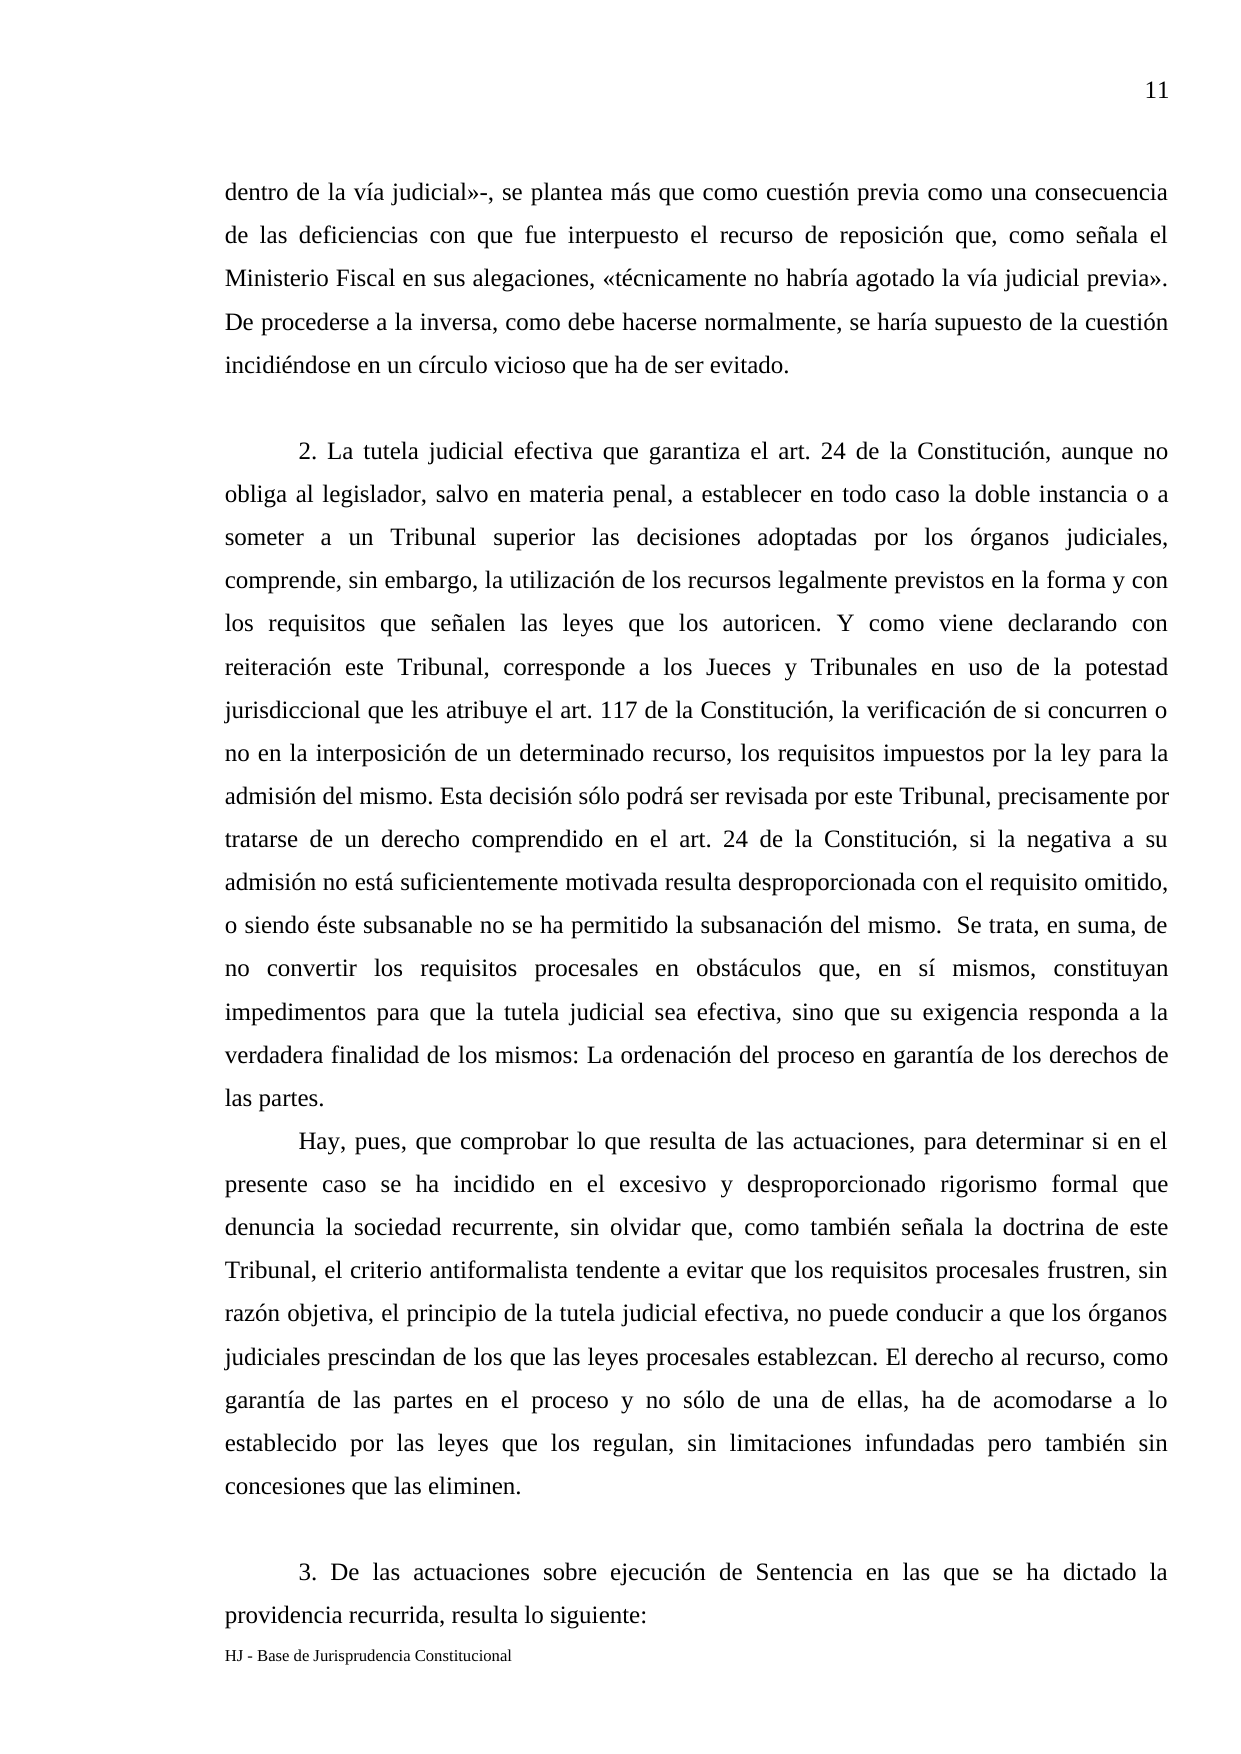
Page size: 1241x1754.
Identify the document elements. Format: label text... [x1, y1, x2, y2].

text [224, 177, 1169, 378]
text Hay, pues, que comprobar lo que resulta de las actuaciones, para determinar si en el presente caso se ha incidido en el excesivo y desproporcionado rigorismo formal que denuncia la sociedad recurrente, sin olvidar que, como también señala la doctrina de este Tribunal, el criterio antiformalista tendente a evitar que los requisitos procesales frustren, sin razón objetiva, el principio de la tutela judicial efectiva, no puede conducir a que los órganos judiciales prescindan de los que las leyes procesales establezcan. El derecho al recurso, como garantía de las partes en el proceso y no sólo de una de ellas, ha de acomodarse a lo establecido por las leyes que los regulan, sin limitaciones infundadas pero también sin concesiones que las eliminen. [224, 1126, 1169, 1500]
text 3. De las actuaciones sobre ejecución de Sentencia en las que se ha dictado la providencia recurrida, resulta lo siguiente: [224, 1557, 1169, 1629]
text 2. La tutela judicial efectiva que garantiza el art. 24 de la Constitución, aunque no obliga al legislador, salvo en materia penal, a establecer en todo caso la doble instancia o a someter a un Tribunal superior las decisiones adoptadas por los órganos judiciales, comprende, sin embargo, la utilización de los recursos legalmente previstos en la forma y con los requisitos que señalen las leyes que los autoricen. Y como viene declarando con reiteración este Tribunal, corresponde a los Jueces y Tribunales en uso de la potestad jurisdiccional que les atribuye el art. 117 de la Constitución, la verificación de si concurren o no en la interposición de un determinado recurso, los requisitos impuestos por la ley para la admisión del mismo. Esta decisión sólo podrá ser revisada por este Tribunal, precisamente por tratarse de un derecho comprendido en el art. 24 de la Constitución, si la negativa a su admisión no está suficientemente motivada resulta desproporcionada con el requisito omitido, o siendo éste subsanable no se ha permitido la subsanación del mismo. Se trata, en suma, de no convertir los requisitos procesales en obstáculos que, en sí mismos, constituyan impedimentos para que la tutela judicial sea efectiva, sino que su exigencia responda a la verdadera finalidad de los mismos: La ordenación del proceso en garantía de los derechos de las partes. [224, 436, 1169, 1112]
